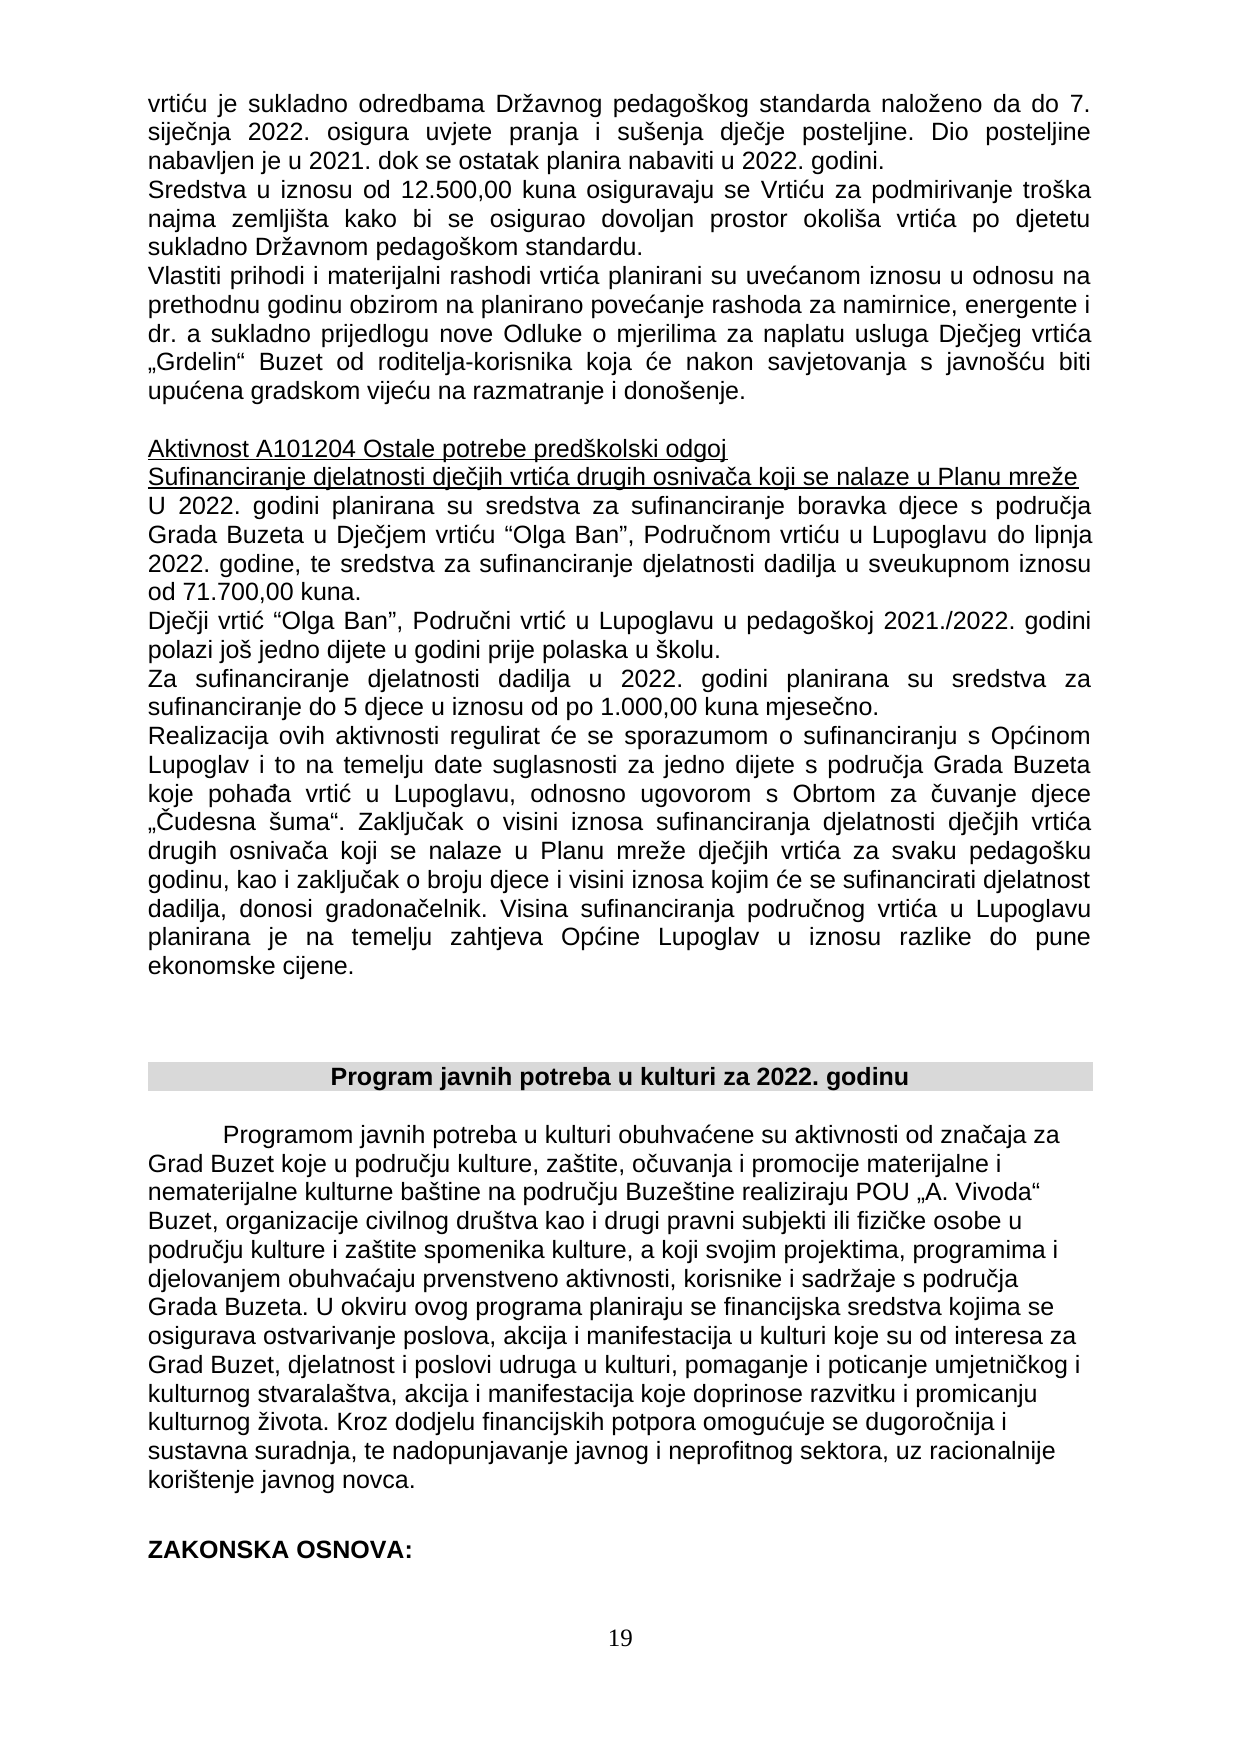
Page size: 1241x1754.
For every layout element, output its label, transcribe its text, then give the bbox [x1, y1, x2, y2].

text Programom javnih potreba u kulturi obuhvaćene su aktivnosti od značaja za Grad Buzet koje u području kulture, zaštite, očuvanja i promocije materijalne i nematerijalne kulturne baštine na području Buzeštine realiziraju POU „A. Vivoda“ Buzet, organizacije civilnog društva kao i drugi pravni subjekti ili fizičke osobe u području kulture i zaštite spomenika kulture, a koji svojim projektima, programima i djelovanjem obuhvaćaju prvenstveno aktivnosti, korisnike i sadržaje s područja Grada Buzeta. U okviru ovog programa planiraju se financijska sredstva kojima se osigurava ostvarivanje poslova, akcija i manifestacija u kulturi koje su od interesa za Grad Buzet, djelatnost i poslovi udruga u kulturi, pomaganje i poticanje umjetničkog i kulturnog stvaralaštva, akcija i manifestacija koje doprinose razvitku i promicanju kulturnog života. Kroz dodjelu financijskih potpora omogućuje se dugoročnija i sustavna suradnja, te nadopunjavanje javnog i neproﬁtnog sektora, uz racionalnije korištenje javnog novca. [148, 1120, 1093, 1494]
text Za sufinanciranje djelatnosti dadilja u 2022. godini planirana su sredstva za sufinanciranje do 5 djece u iznosu od po 1.000,00 kuna mjesečno. [148, 664, 1093, 721]
text Sufinanciranje djelatnosti dječjih vrtića drugih osnivača koji se nalaze u Planu mreže [148, 462, 1093, 491]
text Program javnih potreba u kulturi za 2022. godinu [148, 1062, 1093, 1091]
text Aktivnost A101204 Ostale potrebe predškolski odgoj [148, 434, 1093, 462]
text Vlastiti prihodi i materijalni rashodi vrtića planirani su uvećanom iznosu u odnosu na prethodnu godinu obzirom na planirano povećanje rashoda za namirnice, energente i dr. a sukladno prijedlogu nove Odluke o mjerilima za naplatu usluga Dječjeg vrtića „Grdelin“ Buzet od roditelja-korisnika koja će nakon savjetovanja s javnošću biti upućena gradskom vijeću na razmatranje i donošenje. [148, 261, 1093, 405]
text Dječji vrtić “Olga Ban”, Područni vrtić u Lupoglavu u pedagoškoj 2021./2022. godini polazi još jedno dijete u godini prije polaska u školu. [148, 606, 1093, 664]
text U 2022. godini planirana su sredstva za sufinanciranje boravka djece s područja Grada Buzeta u Dječjem vrtiću “Olga Ban”, Područnom vrtiću u Lupoglavu do lipnja 2022. godine, te sredstva za sufinanciranje djelatnosti dadilja u sveukupnom iznosu od 71.700,00 kuna. [148, 491, 1093, 606]
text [148, 89, 1093, 175]
text Realizacija ovih aktivnosti regulirat će se sporazumom o sufinanciranju s Općinom Lupoglav i to na temelju date suglasnosti za jedno dijete s područja Grada Buzeta koje pohađa vrtić u Lupoglavu, odnosno ugovorom s Obrtom za čuvanje djece „Čudesna šuma“. Zaključak o visini iznosa sufinanciranja djelatnosti dječjih vrtića drugih osnivača koji se nalaze u Planu mreže dječjih vrtića za svaku pedagošku godinu, kao i zaključak o broju djece i visini iznosa kojim će se sufinancirati djelatnost dadilja, donosi gradonačelnik. Visina sufinanciranja područnog vrtića u Lupoglavu planirana je na temelju zahtjeva Općine Lupoglav u iznosu razlike do pune ekonomske cijene. [148, 721, 1093, 980]
text ZAKONSKA OSNOVA: [148, 1535, 1093, 1564]
text Sredstva u iznosu od 12.500,00 kuna osiguravaju se Vrtiću za podmirivanje troška najma zemljišta kako bi se osigurao dovoljan prostor okoliša vrtića po djetetu sukladno Državnom pedagoškom standardu. [148, 175, 1093, 261]
